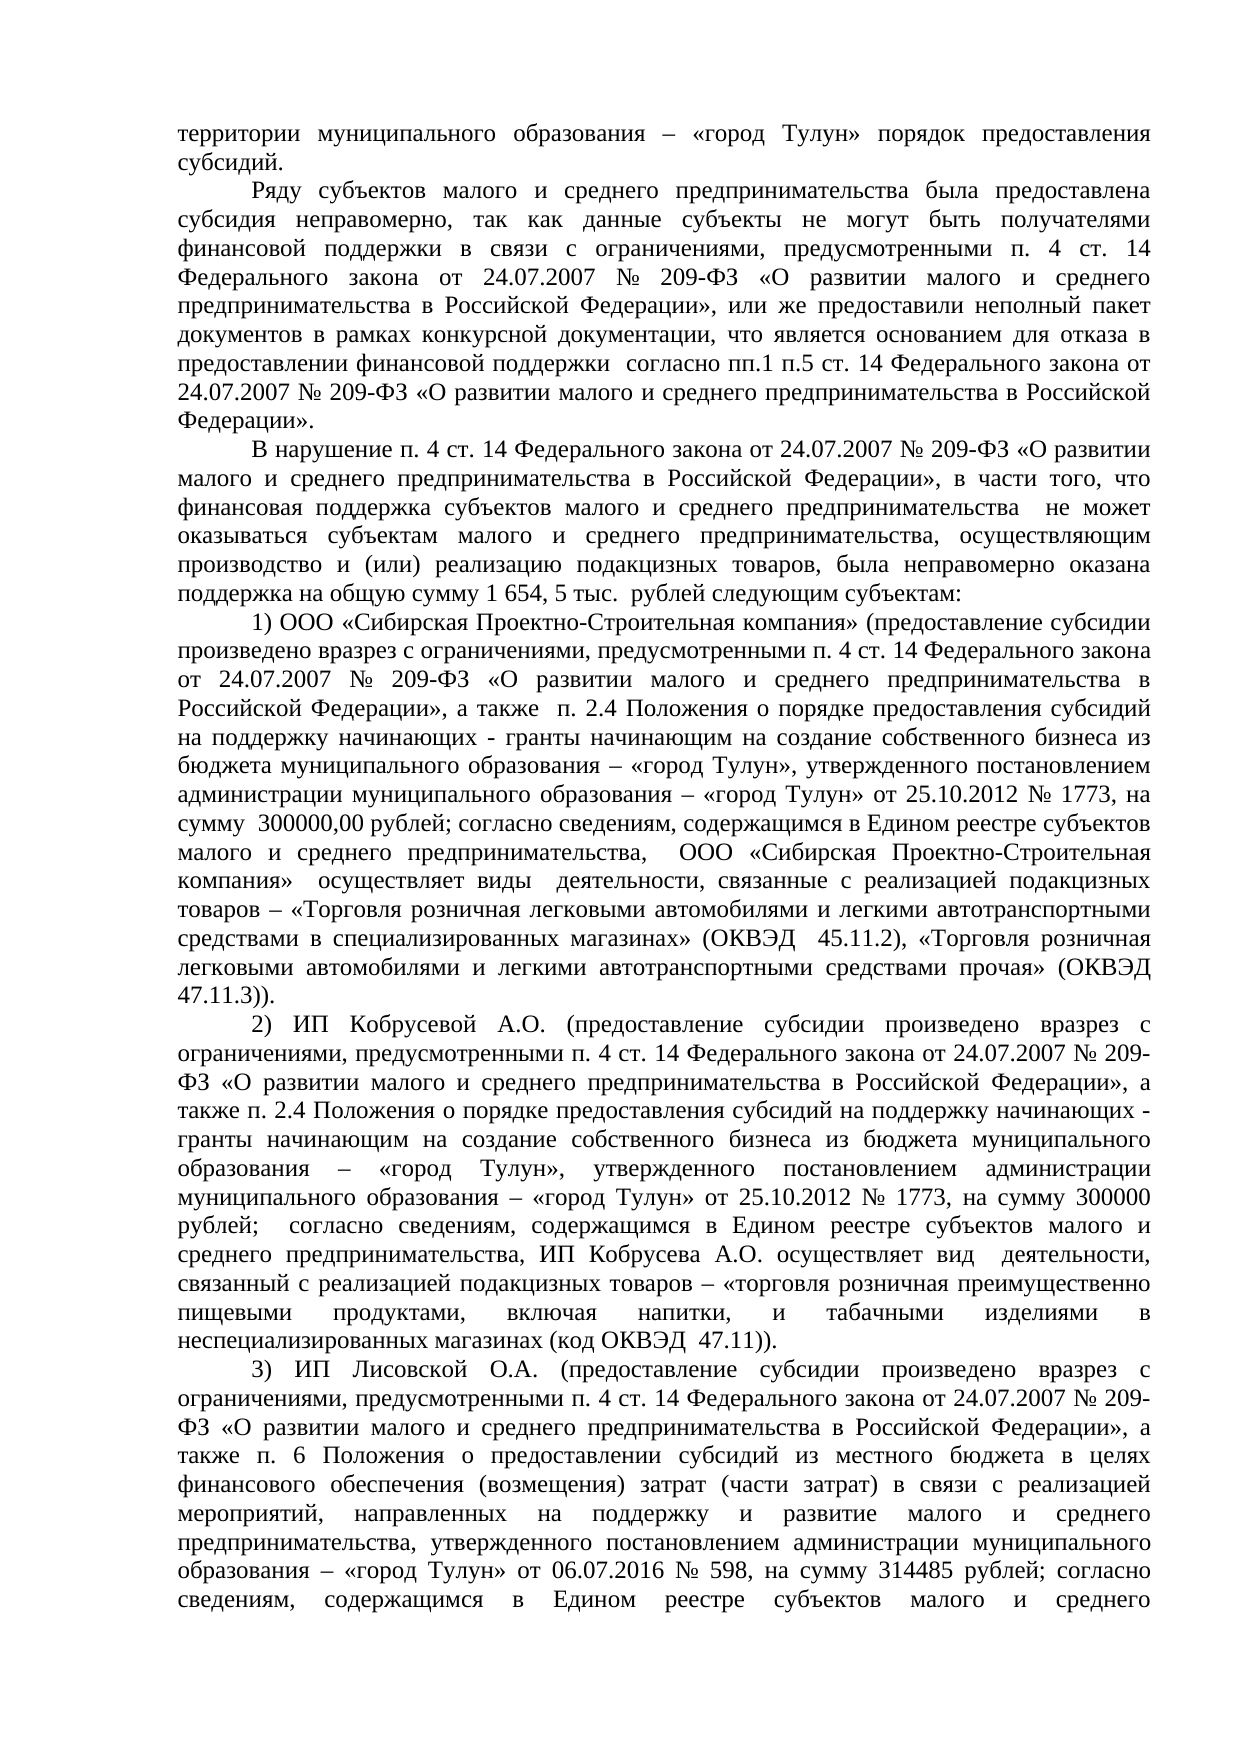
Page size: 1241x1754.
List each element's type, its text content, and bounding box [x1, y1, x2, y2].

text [177, 118, 1152, 176]
text 2) ИП Кобрусевой А.О. (предоставление субсидии произведено вразрез с ограничениями, предусмотренными п. 4 ст. 14 Федерального закона от 24.07.2007 № 209-ФЗ «О развитии малого и среднего предпринимательства в Российской Федерации», а также п. 2.4 Положения о порядке предоставления субсидий на поддержку начинающих - гранты начинающим на создание собственного бизнеса из бюджета муниципального образования – «город Тулун», утвержденного постановлением администрации муниципального образования – «город Тулун» от 25.10.2012 № 1773, на сумму 300000 рублей; согласно сведениям, содержащимся в Едином реестре субъектов малого и среднего предпринимательства, ИП Кобрусева А.О. осуществляет вид деятельности, связанный с реализацией подакцизных товаров – «торговля розничная преимущественно пищевыми продуктами, включая напитки, и табачными изделиями в неспециализированных магазинах (код ОКВЭД 47.11)). [177, 1009, 1152, 1354]
text 1) ООО «Сибирская Проектно-Строительная компания» (предоставление субсидии произведено вразрез с ограничениями, предусмотренными п. 4 ст. 14 Федерального закона от 24.07.2007 № 209-ФЗ «О развитии малого и среднего предпринимательства в Российской Федерации», а также п. 2.4 Положения о порядке предоставления субсидий на поддержку начинающих - гранты начинающим на создание собственного бизнеса из бюджета муниципального образования – «город Тулун», утвержденного постановлением администрации муниципального образования – «город Тулун» от 25.10.2012 № 1773, на сумму 300000,00 рублей; согласно сведениям, содержащимся в Едином реестре субъектов малого и среднего предпринимательства, ООО «Сибирская Проектно-Строительная компания» осуществляет виды деятельности, связанные с реализацией подакцизных товаров – «Торговля розничная легковыми автомобилями и легкими автотранспортными средствами в специализированных магазинах» (ОКВЭД 45.11.2), «Торговля розничная легковыми автомобилями и легкими автотранспортными средствами прочая» (ОКВЭД 47.11.3)). [177, 607, 1152, 1009]
text Ряду субъектов малого и среднего предпринимательства была предоставлена субсидия неправомерно, так как данные субъекты не могут быть получателями финансовой поддержки в связи с ограничениями, предусмотренными п. 4 ст. 14 Федерального закона от 24.07.2007 № 209-ФЗ «О развитии малого и среднего предпринимательства в Российской Федерации», или же предоставили неполный пакет документов в рамках конкурсной документации, что является основанием для отказа в предоставлении финансовой поддержки согласно пп.1 п.5 ст. 14 Федерального закона от 24.07.2007 № 209-ФЗ «О развитии малого и среднего предпринимательства в Российской Федерации». [177, 176, 1152, 434]
text В нарушение п. 4 ст. 14 Федерального закона от 24.07.2007 № 209-ФЗ «О развитии малого и среднего предпринимательства в Российской Федерации», в части того, что финансовая поддержка субъектов малого и среднего предпринимательства не может оказываться субъектам малого и среднего предпринимательства, осуществляющим производство и (или) реализацию подакцизных товаров, была неправомерно оказана поддержка на общую сумму 1 654, 5 тыс. рублей следующим субъектам: [177, 434, 1152, 607]
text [177, 1354, 1152, 1613]
